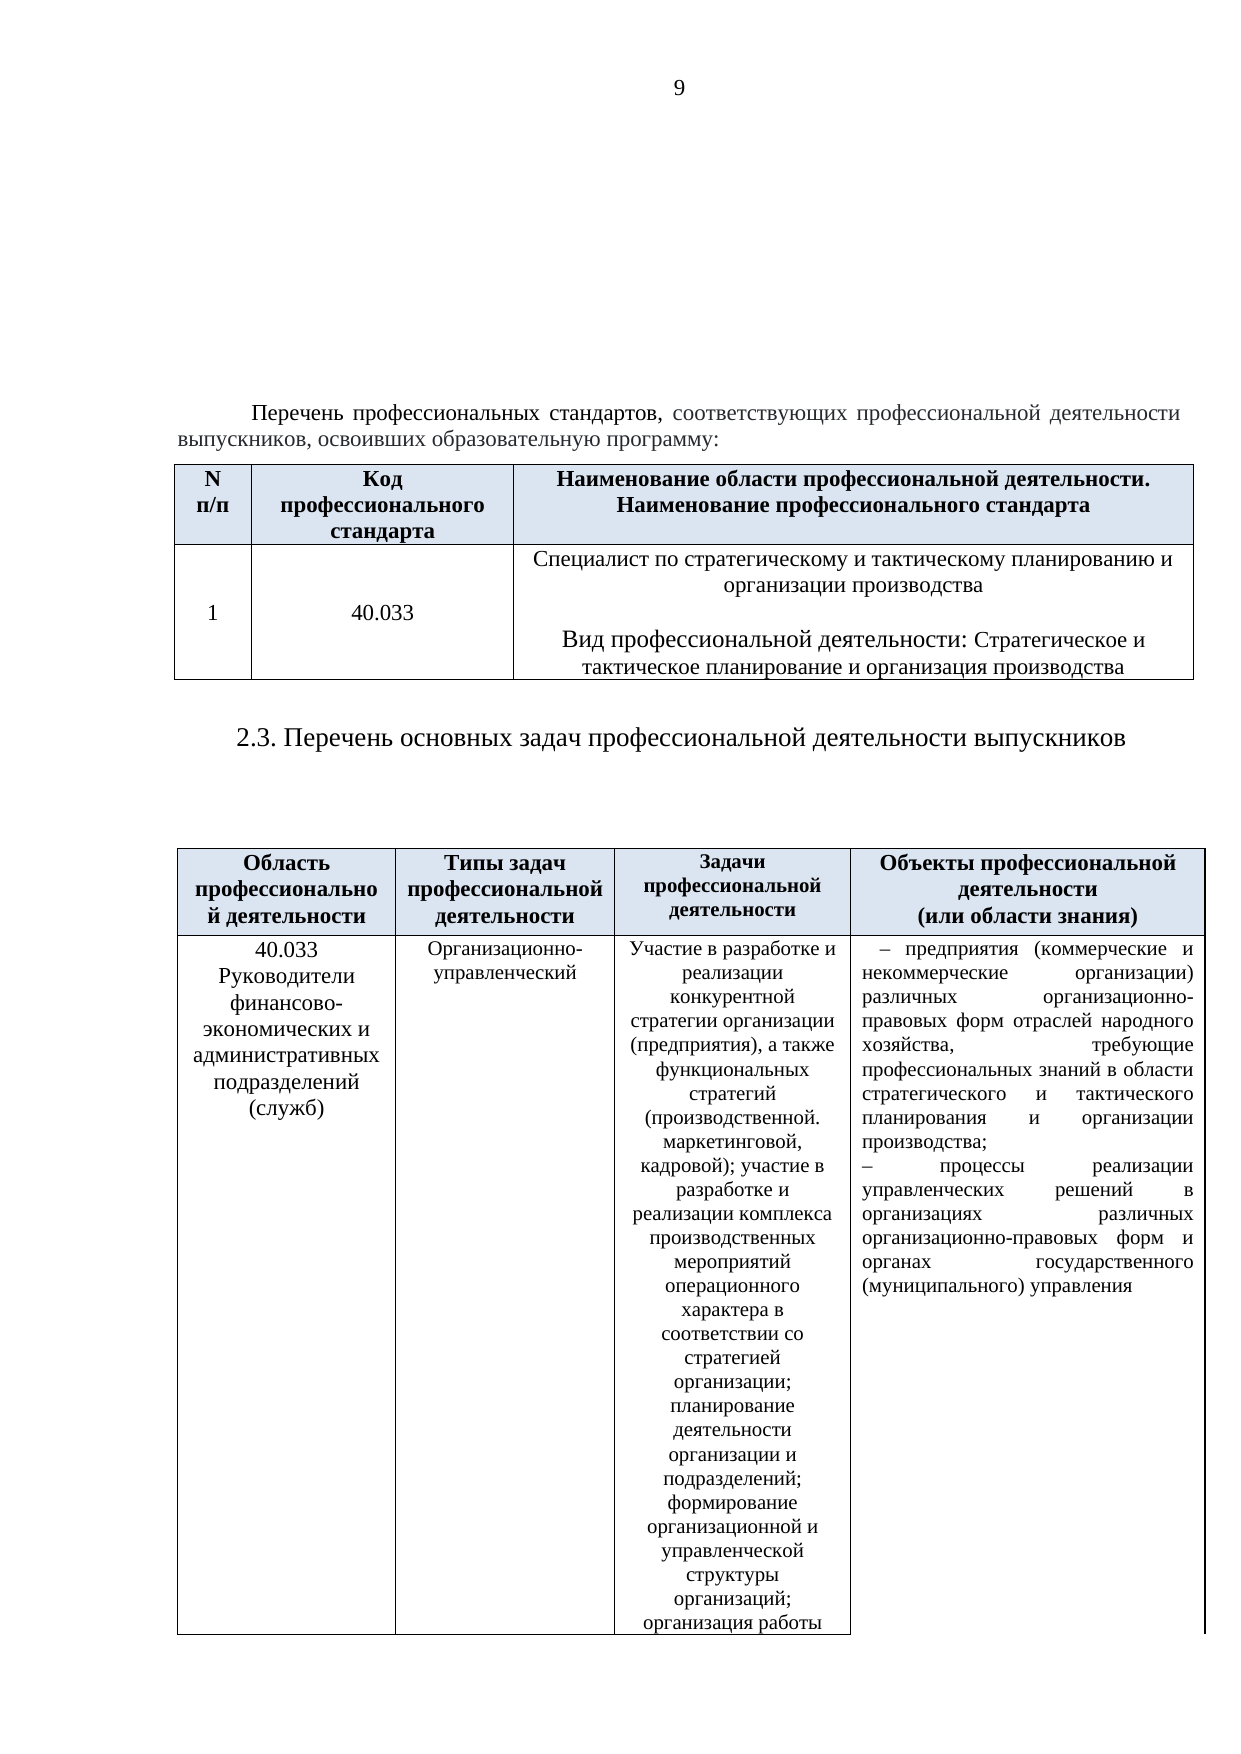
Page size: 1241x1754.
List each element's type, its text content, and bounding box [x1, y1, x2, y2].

subtitle 2.3. Перечень основных задач профессиональной деятельности выпускников [236, 721, 1181, 752]
table_header Задачи профессиональной деятельности [615, 849, 850, 935]
table_header Код профессионального стандарта [252, 465, 513, 544]
table_cell Организационно-управленческий [396, 936, 614, 1634]
table_cell 40.033 [252, 545, 513, 679]
table_header Объекты профессиональной деятельности (или области знания) [851, 849, 1204, 935]
table_cell 40.033 Руководители финансово- экономических и административных подразделений (служб) [178, 936, 395, 1634]
table_header Типы задач профессиональной деятельности [396, 849, 614, 935]
table_header Наименование области профессиональной деятельности. Наименование профессионального стандарта [514, 465, 1193, 544]
table_cell Специалист по стратегическому и тактическому планированию и организации производства Вид профессиональной деятельности: Стратегическое и тактическое планирование и организация производства [514, 545, 1193, 679]
list Перечень профессиональных стандартов, соответствующих профессиональной деятельности выпускников, освоивших образовательную программу: [177, 398, 1181, 451]
table_header N п/п [175, 465, 251, 544]
table_cell 1 [175, 545, 251, 679]
table_header Область профессиональной деятельности [178, 849, 395, 935]
